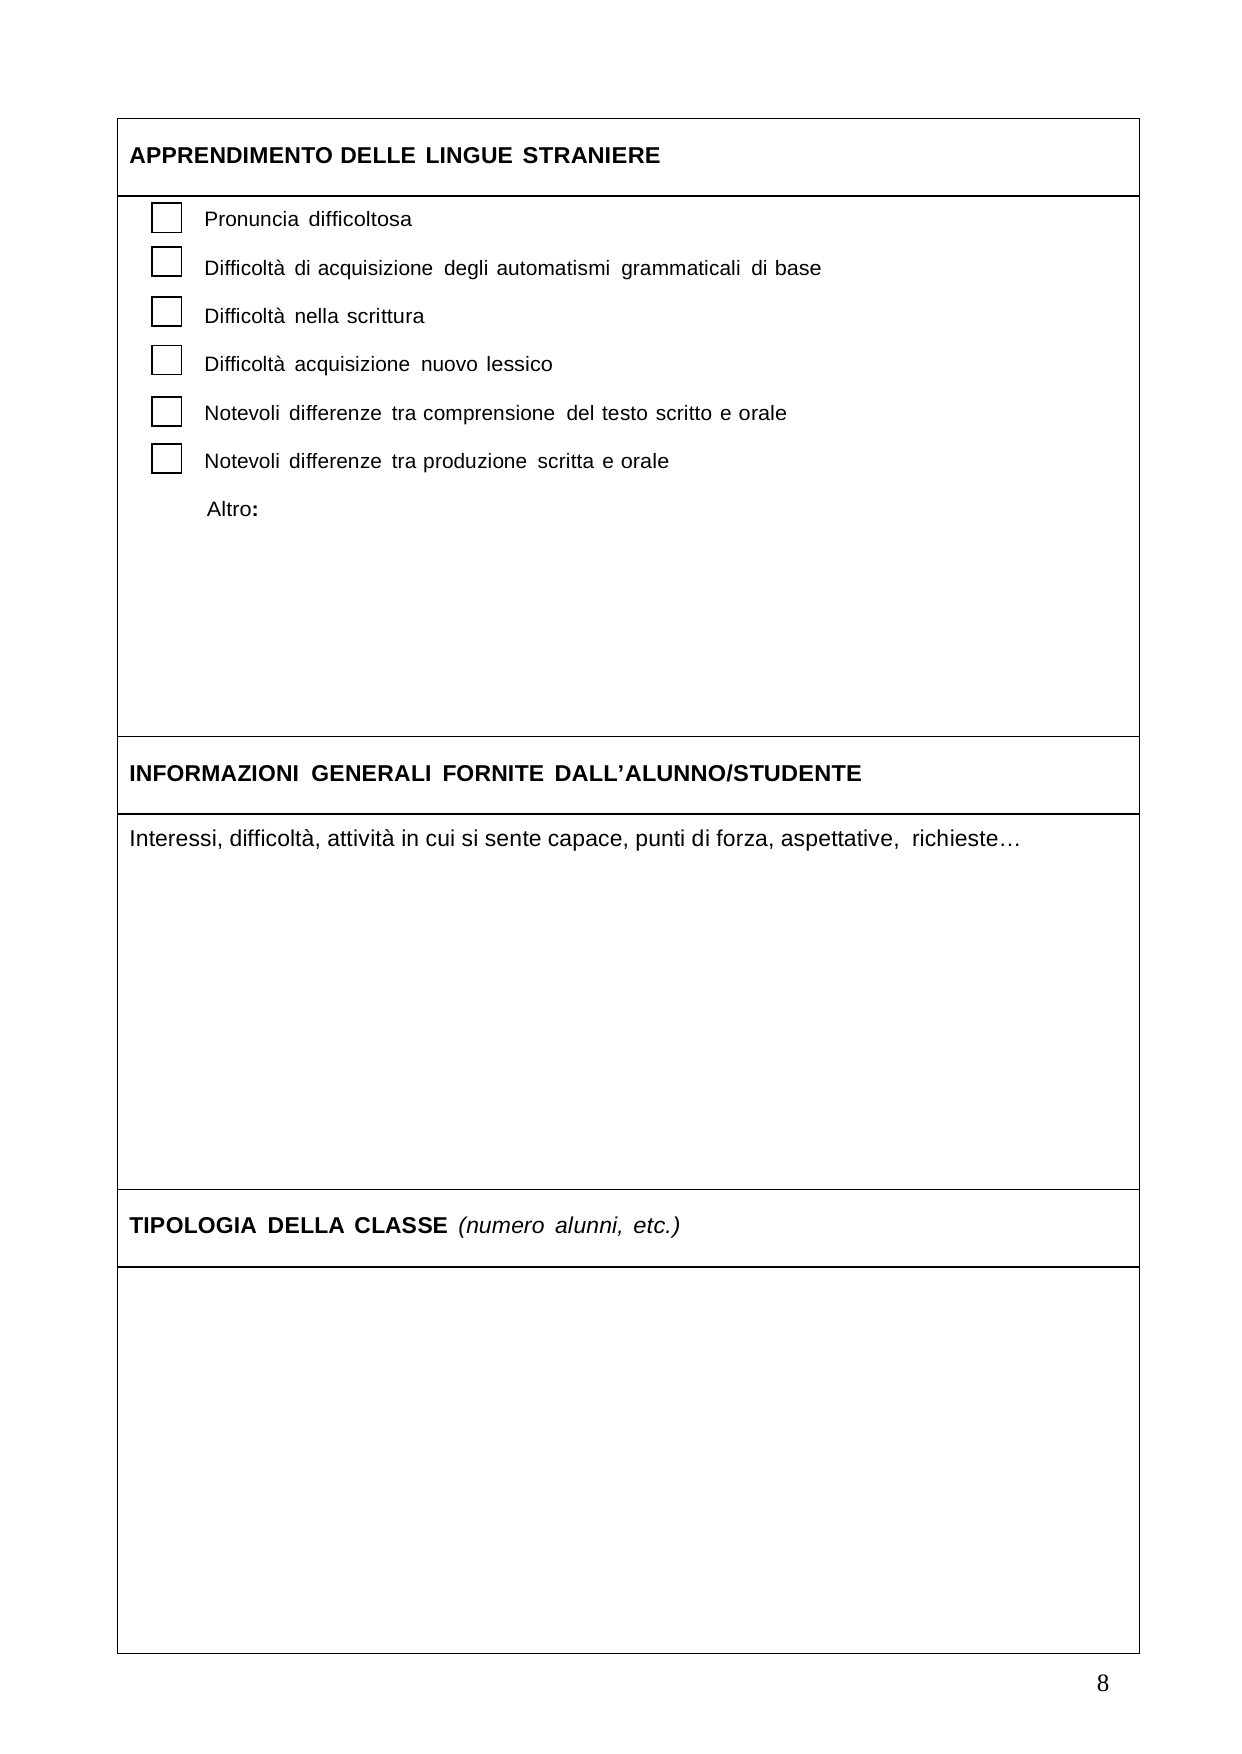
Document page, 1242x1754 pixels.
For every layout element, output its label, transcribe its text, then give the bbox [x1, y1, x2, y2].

text Notevoli differenze tra comprensione del testo scritto e orale [204, 401, 1135, 425]
text Notevoli differenze tra produzione scritta e orale [204, 449, 1135, 473]
text TIPOLOGIA DELLA CLASSE (numero alunni, etc.) [129, 1212, 1135, 1238]
text Altro: [207, 497, 1135, 521]
text INFORMAZIONI GENERALI FORNITE DALL’ALUNNO/STUDENTE [129, 759, 1135, 785]
text Difficoltà acquisizione nuovo lessico [204, 352, 1135, 376]
text Difficoltà di acquisizione degli automatismi grammaticali di base [204, 255, 1135, 279]
text Difficoltà nella scrittura [204, 304, 1135, 328]
text Pronuncia difficoltosa [204, 207, 1135, 231]
text APPRENDIMENTO DELLE LINGUE STRANIERE [129, 142, 1135, 168]
text Interessi, difficoltà, attività in cui si sente capace, punti di forza, aspettative, richieste… [129, 825, 1135, 851]
